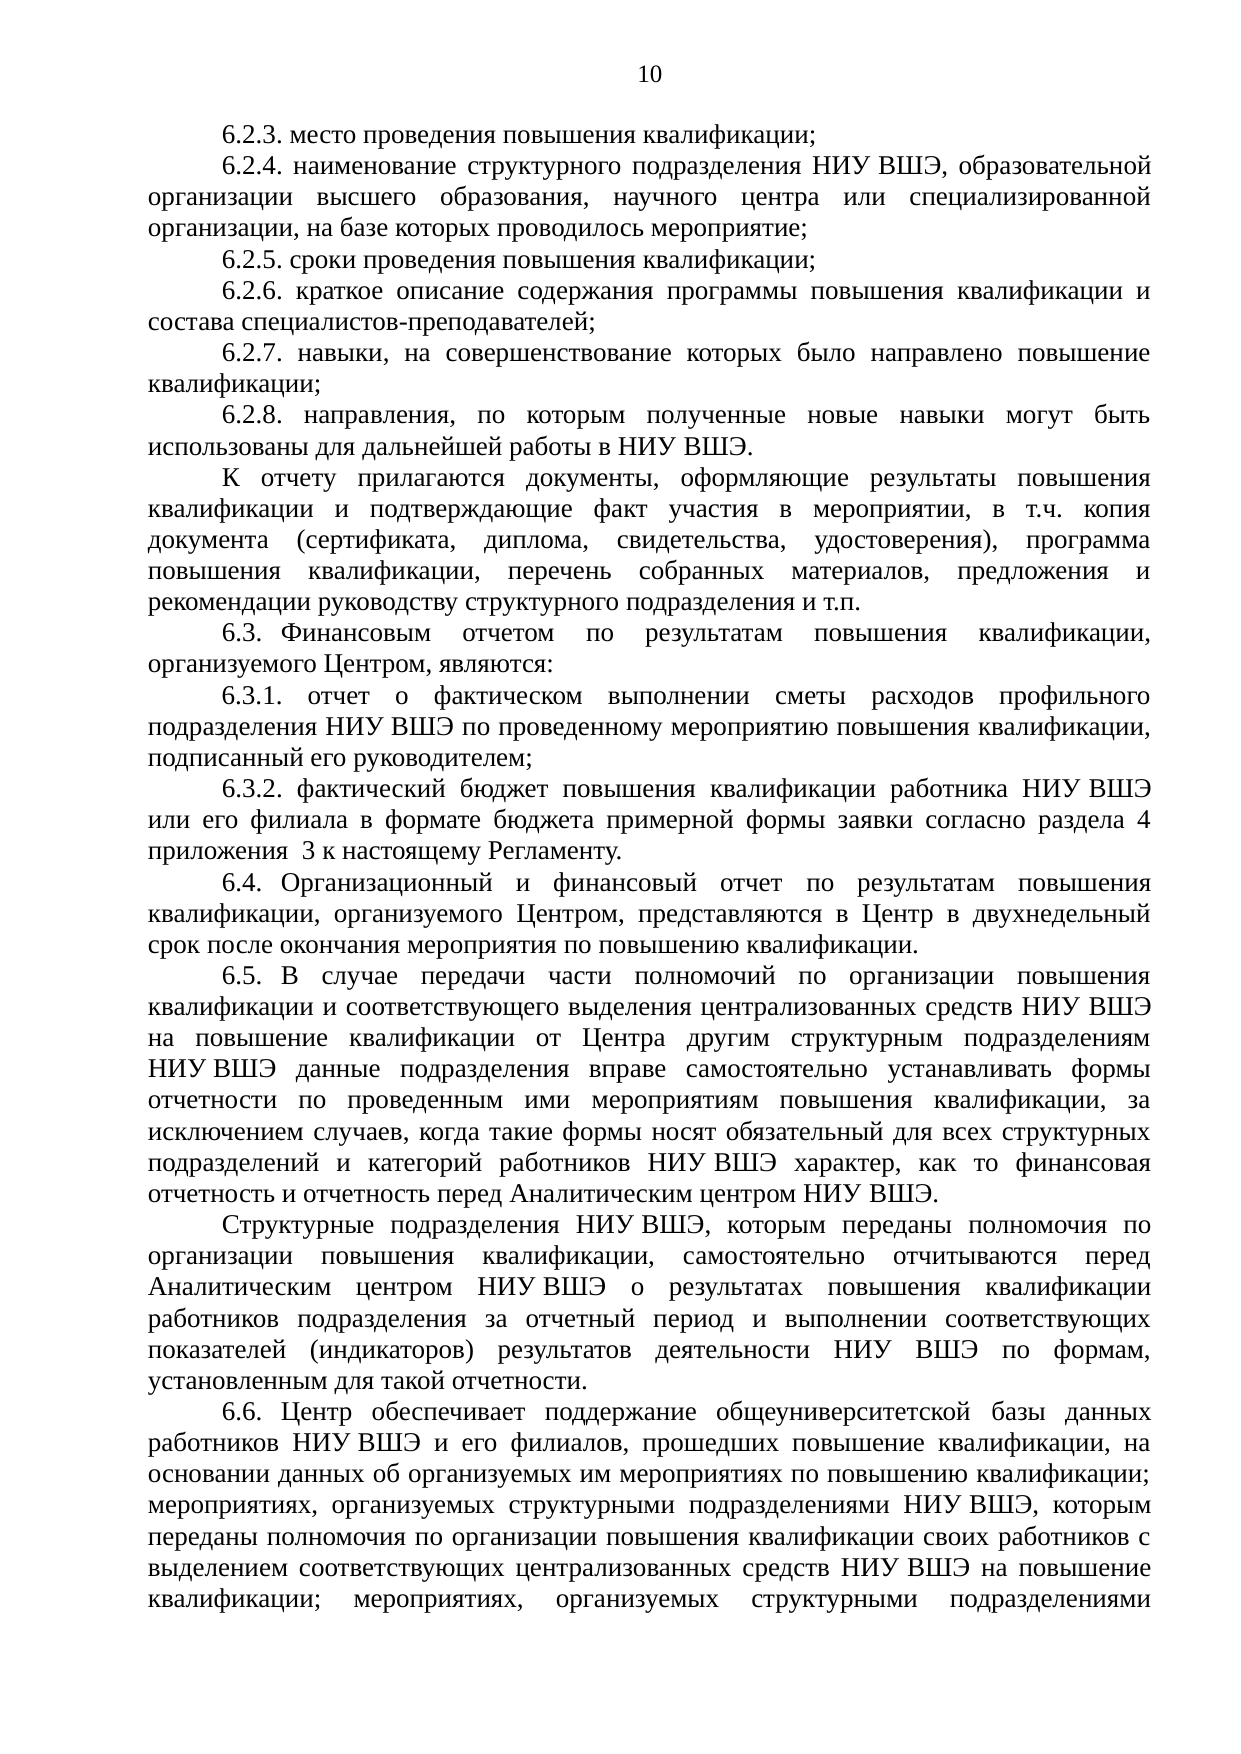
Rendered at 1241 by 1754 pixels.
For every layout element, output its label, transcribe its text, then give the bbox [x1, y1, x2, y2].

list Организационный и финансовый отчет по результатам повышения квалификации, организуемого Центром, представляются в Центр в двухнедельный срок после окончания мероприятия по повышению квалификации. [148, 866, 1152, 959]
text 6.2.3. место проведения повышения квалификации; [222, 118, 1152, 149]
text 6.2.6. краткое описание содержания программы повышения квалификации и состава специалистов-преподавателей; [148, 274, 1152, 336]
list В случае передачи части полномочий по организации повышения квалификации и соответствующего выделения централизованных средств НИУ ВШЭ на повышение квалификации от Центра другим структурным подразделениям НИУ ВШЭ данные подразделения вправе самостоятельно устанавливать формы отчетности по проведенным ими мероприятиям повышения квалификации, за исключением случаев, когда такие формы носят обязательный для всех структурных подразделений и категорий работников НИУ ВШЭ характер, как то финансовая отчетность и отчетность перед Аналитическим центром НИУ ВШЭ. [148, 959, 1152, 1208]
text К отчету прилагаются документы, оформляющие результаты повышения квалификации и подтверждающие факт участия в мероприятии, в т.ч. копия документа (сертификата, диплома, свидетельства, удостоверения), программа повышения квалификации, перечень собранных материалов, предложения и рекомендации руководству структурного подразделения и т.п. [148, 461, 1152, 616]
text 6.2.4. наименование структурного подразделения НИУ ВШЭ, образовательной организации высшего образования, научного центра или специализированной организации, на базе которых проводилось мероприятие; [148, 149, 1152, 243]
text 6.3.1. отчет о фактическом выполнении сметы расходов профильного подразделения НИУ ВШЭ по проведенному мероприятию повышения квалификации, подписанный его руководителем; [148, 679, 1152, 772]
list Финансовым отчетом по результатам повышения квалификации, организуемого Центром, являются: [148, 616, 1152, 679]
text 6.2.5. сроки проведения повышения квалификации; [222, 243, 1152, 274]
text 6.3.2. фактический бюджет повышения квалификации работника НИУ ВШЭ или его филиала в формате бюджета примерной формы заявки согласно раздела 4 приложения 3 к настоящему Регламенту. [148, 772, 1152, 866]
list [148, 1395, 1152, 1613]
text 6.2.7. навыки, на совершенствование которых было направлено повышение квалификации; [148, 336, 1152, 398]
text Структурные подразделения НИУ ВШЭ, которым переданы полномочия по организации повышения квалификации, самостоятельно отчитываются перед Аналитическим центром НИУ ВШЭ о результатах повышения квалификации работников подразделения за отчетный период и выполнении соответствующих показателей (индикаторов) результатов деятельности НИУ ВШЭ по формам, установленным для такой отчетности. [148, 1208, 1152, 1395]
text 6.2.8. направления, по которым полученные новые навыки могут быть использованы для дальнейшей работы в НИУ ВШЭ. [148, 398, 1152, 461]
